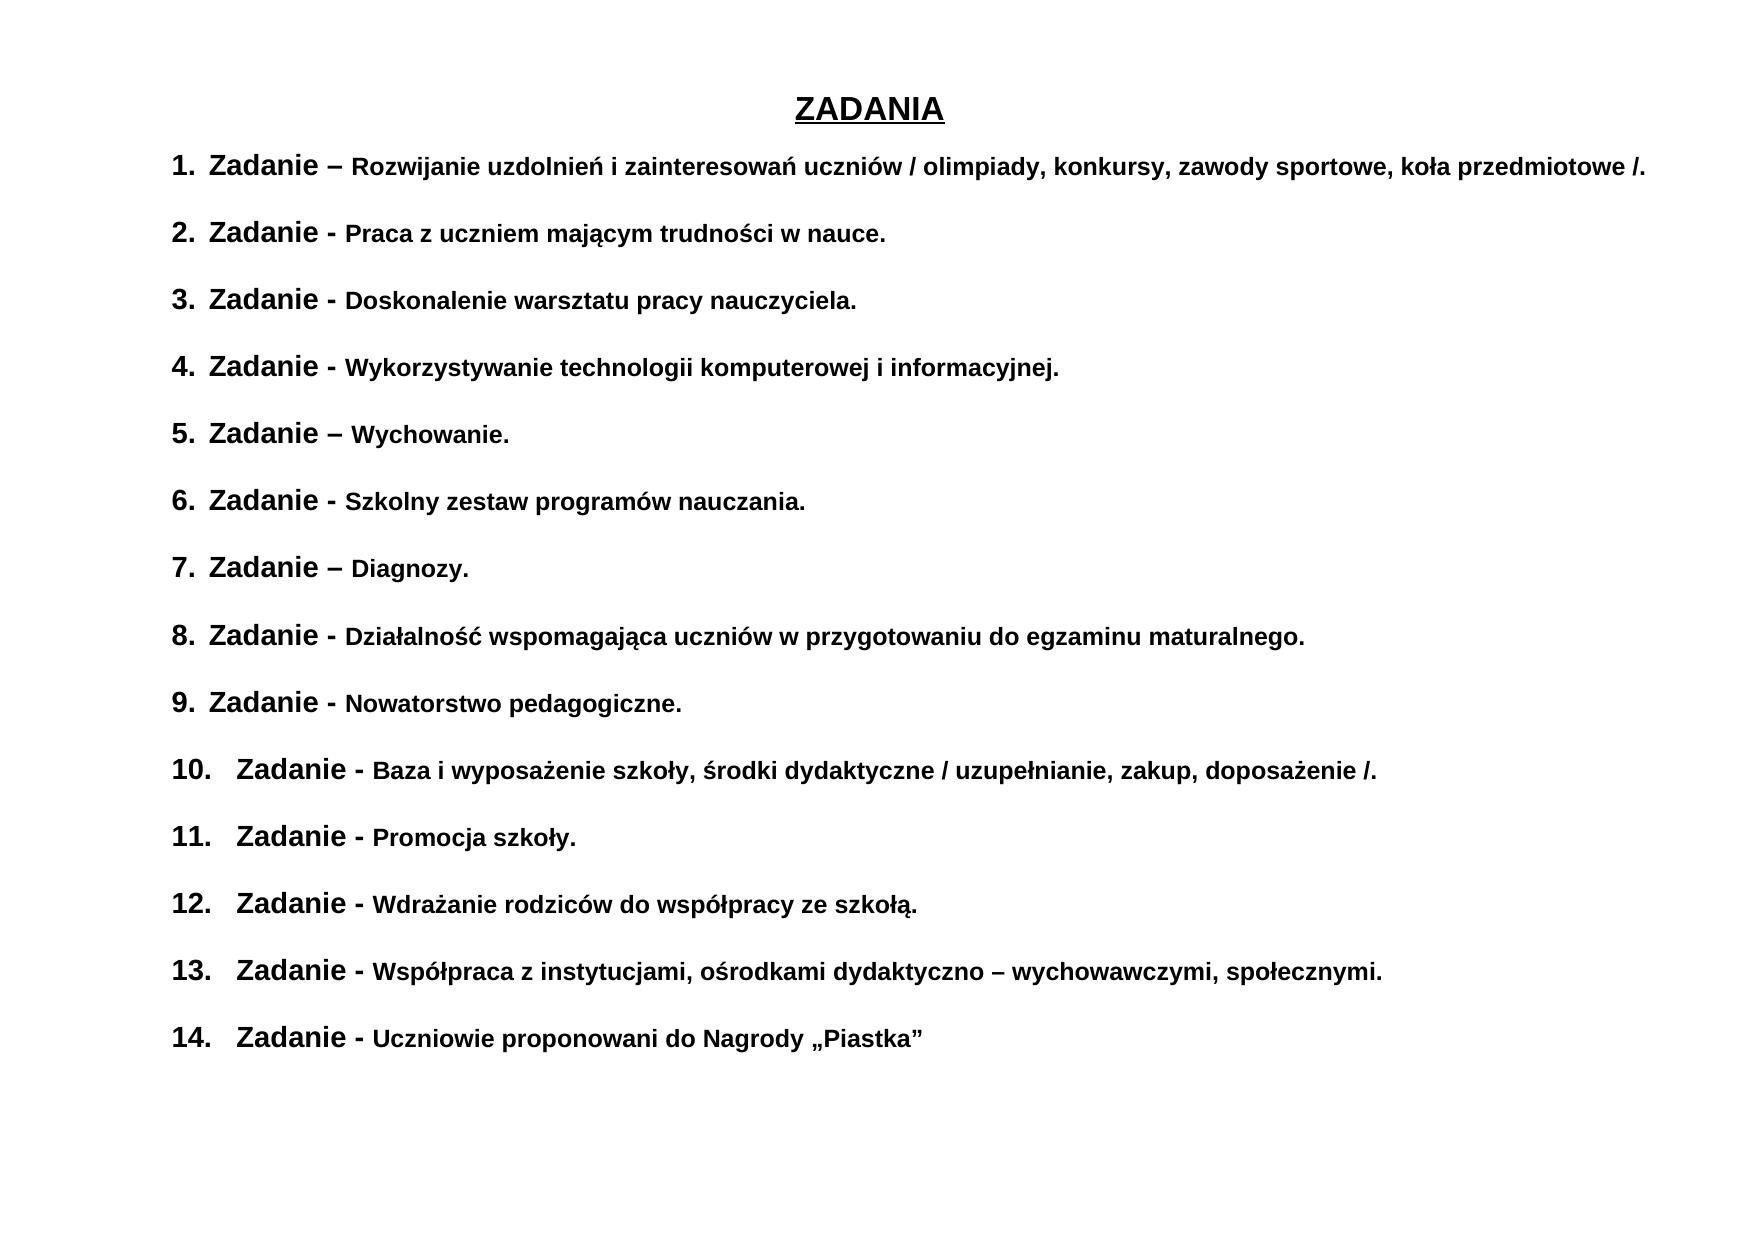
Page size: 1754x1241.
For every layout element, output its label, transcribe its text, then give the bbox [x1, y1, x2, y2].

list Zadanie - Uczniowie proponowani do Nagrody „Piastka” [171, 1020, 1665, 1053]
list Zadanie - Baza i wyposażenie szkoły, środki dydaktyczne / uzupełnianie, zakup, doposażenie /. [171, 752, 1665, 785]
list Zadanie - Wdrażanie rodziców do współpracy ze szkołą. [171, 886, 1665, 919]
list Zadanie – Diagnozy. [171, 550, 1665, 584]
list Zadanie - Szkolny zestaw programów nauczania. [171, 483, 1665, 517]
text ZADANIA [74, 89, 1665, 127]
list Zadanie - Nowatorstwo pedagogiczne. [171, 684, 1665, 718]
list Zadanie - Promocja szkoły. [171, 819, 1665, 852]
list Zadanie - Działalność wspomagająca uczniów w przygotowaniu do egzaminu maturalnego. [171, 617, 1665, 651]
list Zadanie - Współpraca z instytucjami, ośrodkami dydaktyczno – wychowawczymi, społecznymi. [171, 953, 1665, 986]
list Zadanie – Rozwijanie uzdolnień i zainteresowań uczniów / olimpiady, konkursy, zawody sportowe, koła przedmiotowe /. [171, 148, 1665, 181]
list Zadanie – Wychowanie. [171, 416, 1665, 450]
list Zadanie - Praca z uczniem mającym trudności w nauce. [171, 215, 1665, 248]
list Zadanie - Wykorzystywanie technologii komputerowej i informacyjnej. [171, 349, 1665, 383]
list Zadanie - Doskonalenie warsztatu pracy nauczyciela. [171, 282, 1665, 316]
